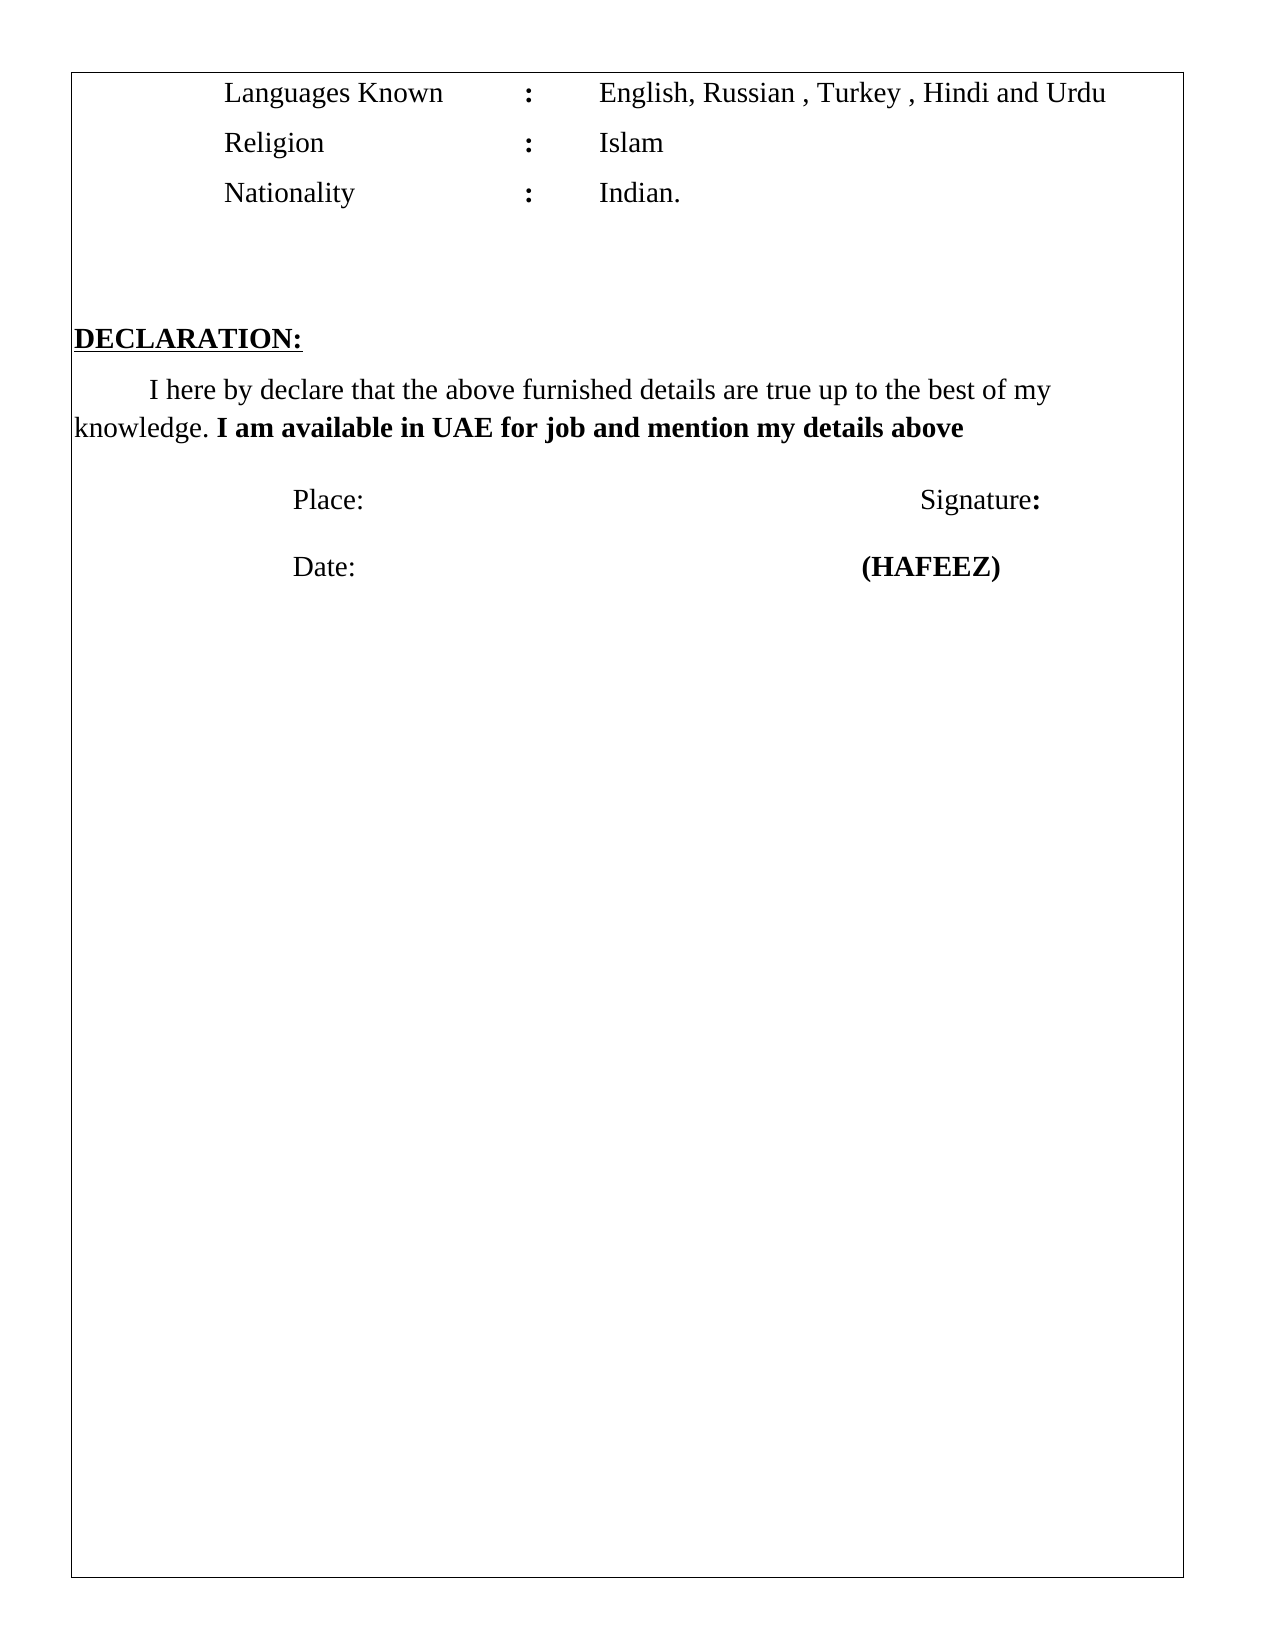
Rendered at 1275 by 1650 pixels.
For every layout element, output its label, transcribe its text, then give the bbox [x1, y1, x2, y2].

text I here by declare that the above furnished details are true up to the best of my knowledge. I am available in UAE for job and mention my details above [74, 372, 1181, 444]
text Date: (HAFEEZ) [74, 549, 1181, 583]
text Place: Signature: [74, 482, 1181, 516]
text Languages Known : English, Russian , Turkey , Hindi and Urdu [74, 75, 1181, 108]
text DECLARATION: [74, 322, 1181, 355]
text Religion : Islam [74, 125, 1181, 159]
text Nationality : Indian. [74, 175, 1181, 209]
